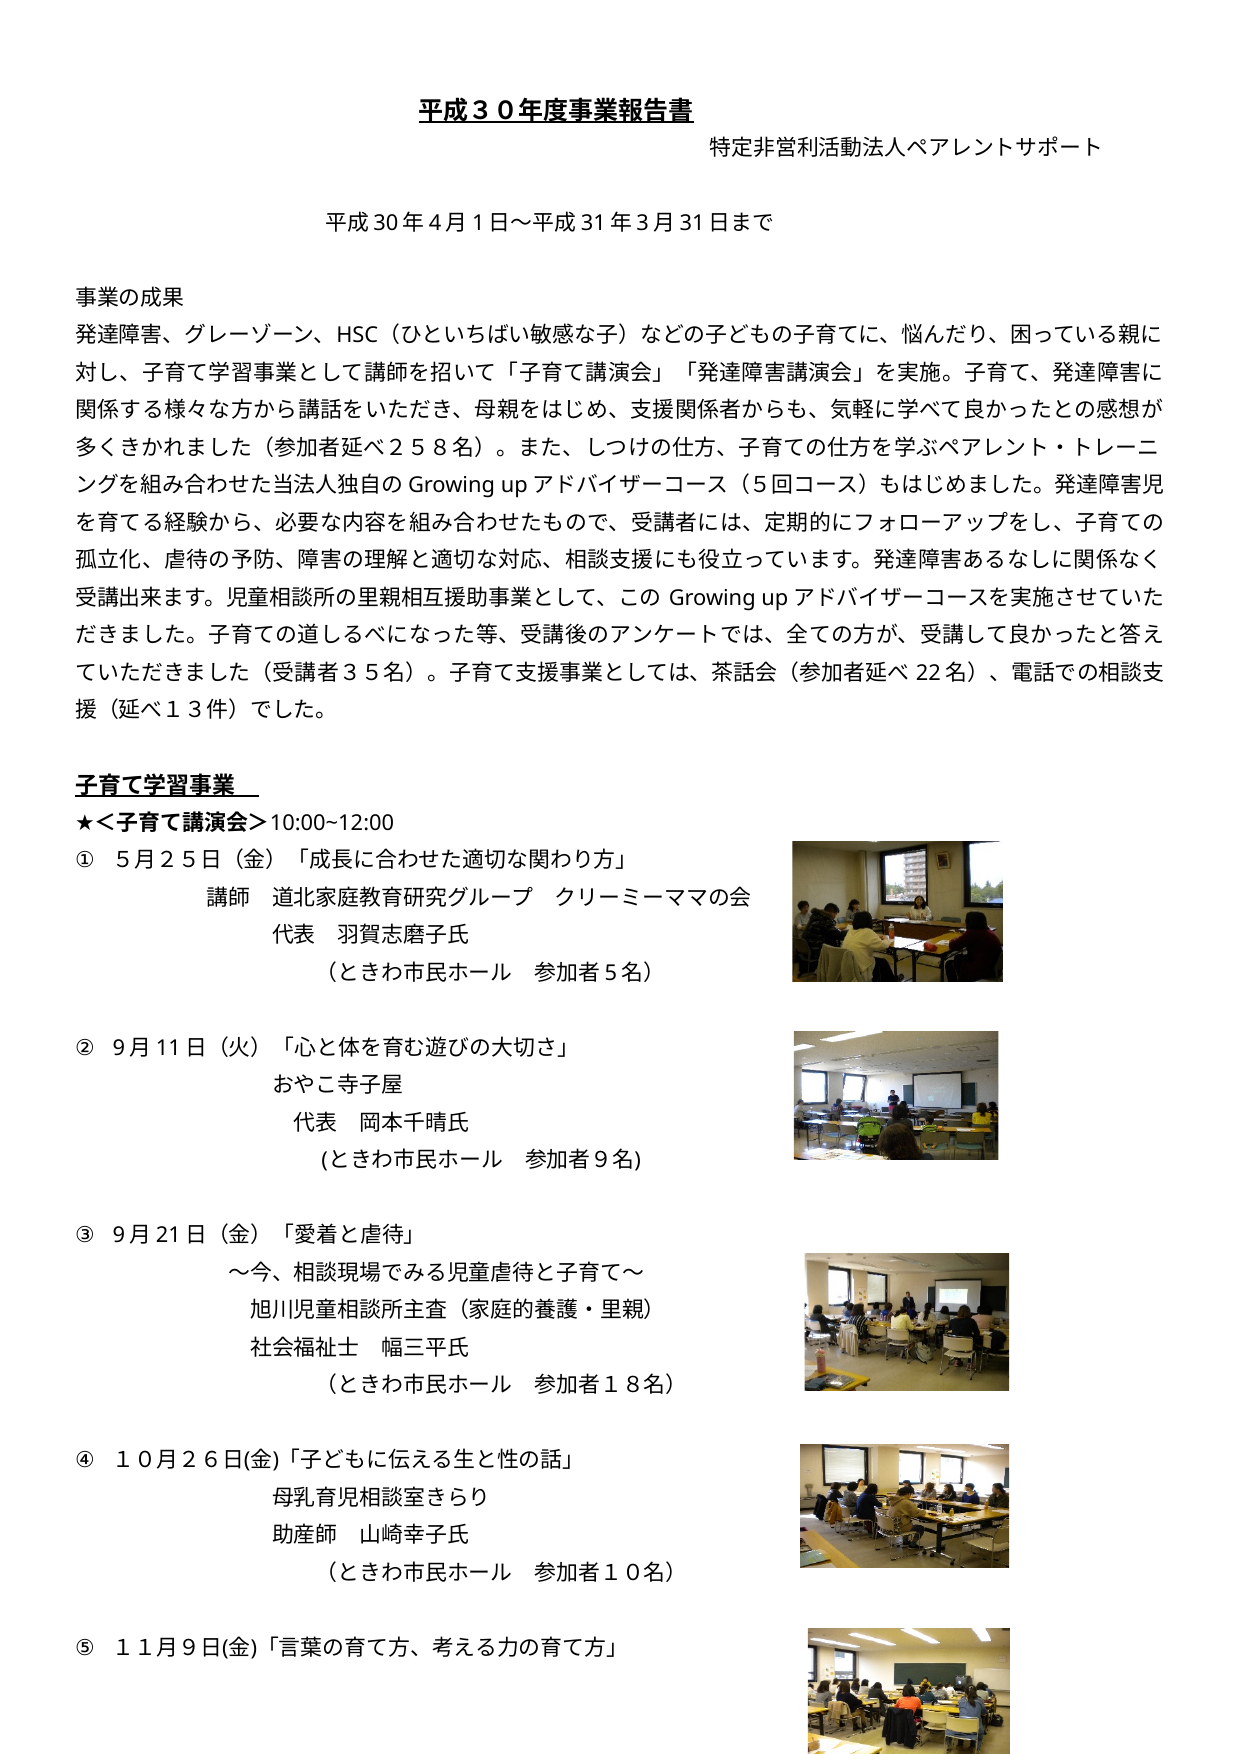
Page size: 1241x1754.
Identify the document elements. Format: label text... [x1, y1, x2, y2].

text 子育て学習事業 [75, 764, 1165, 802]
list 9月11日（火）「心と体を育む遊びの大切さ」 [75, 1027, 1165, 1064]
text 平成３０年度事業報告書 [75, 89, 1165, 127]
text ～今、相談現場でみる児童虐待と子育て～ [75, 1252, 1165, 1289]
text 母乳育児相談室きらり [75, 1477, 1165, 1514]
text おやこ寺子屋 [75, 1064, 1165, 1102]
text ★＜子育て講演会＞10:00~12:00 [75, 802, 1165, 839]
text 講師 道北家庭教育研究グループ クリーミーママの会 [75, 877, 1165, 914]
list １０月２６日(金)「子どもに伝える生と性の話」 [75, 1439, 1165, 1477]
text 助産師 山崎幸子氏 [75, 1514, 1165, 1552]
text 社会福祉士 幅三平氏 [75, 1327, 1165, 1364]
text （ときわ市民ホール 参加者5名） [75, 952, 1165, 989]
text （ときわ市民ホール 参加者１８名） [75, 1364, 1165, 1402]
list 9月21日（金）「愛着と虐待」 [75, 1214, 1165, 1252]
text （ときわ市民ホール 参加者１０名） [75, 1552, 1165, 1589]
picture [807, 1664, 1010, 1754]
text 事業の成果 [75, 277, 1165, 314]
list ５月２５日（金）「成長に合わせた適切な関わり方」 [75, 839, 1165, 877]
text (ときわ市民ホール 参加者９名) [75, 1139, 1165, 1177]
list １１月９日(金)「言葉の育て方、考える力の育て方」 [75, 1627, 1165, 1664]
text 平成30年4月1日～平成31年3月31日まで [75, 202, 1165, 239]
text 旭川児童相談所主査（家庭的養護・里親） [75, 1289, 1165, 1327]
text 代表 岡本千晴氏 [75, 1102, 1165, 1139]
text 特定非営利活動法人ペアレントサポート [75, 127, 1165, 164]
text 代表 羽賀志磨子氏 [75, 914, 1165, 952]
text 発達障害、グレーゾーン、HSC（ひといちばい敏感な子）などの子どもの子育てに、悩んだり、困っている親に対し、子育て学習事業として講師を招いて「子育て講演会」「発達障害講演会」を実施。子育て、発達障害に関係する様々な方から講話をいただき、母親をはじめ、支援関係者からも、気軽に学べて良かったとの感想が多くきかれました（参加者延べ２５８名）。また、しつけの仕方、子育ての仕方を学ぶペアレント・トレーニングを組み合わせた当法人独自のGrowing upアドバイザーコース（５回コース）もはじめました。発達障害児を育てる経験から、必要な内容を組み合わせたもので、受講者には、定期的にフォローアップをし、子育ての孤立化、虐待の予防、障害の理解と適切な対応、相談支援にも役立っています。発達障害あるなしに関係なく受講出来ます。児童相談所の里親相互援助事業として、このGrowing upアドバイザーコースを実施させていただきました。子育ての道しるべになった等、受講後のアンケートでは、全ての方が、受講して良かったと答えていただきました（受講者３５名）。子育て支援事業としては、茶話会（参加者延べ22名）、電話での相談支援（延べ１３件）でした。 [75, 314, 1165, 727]
